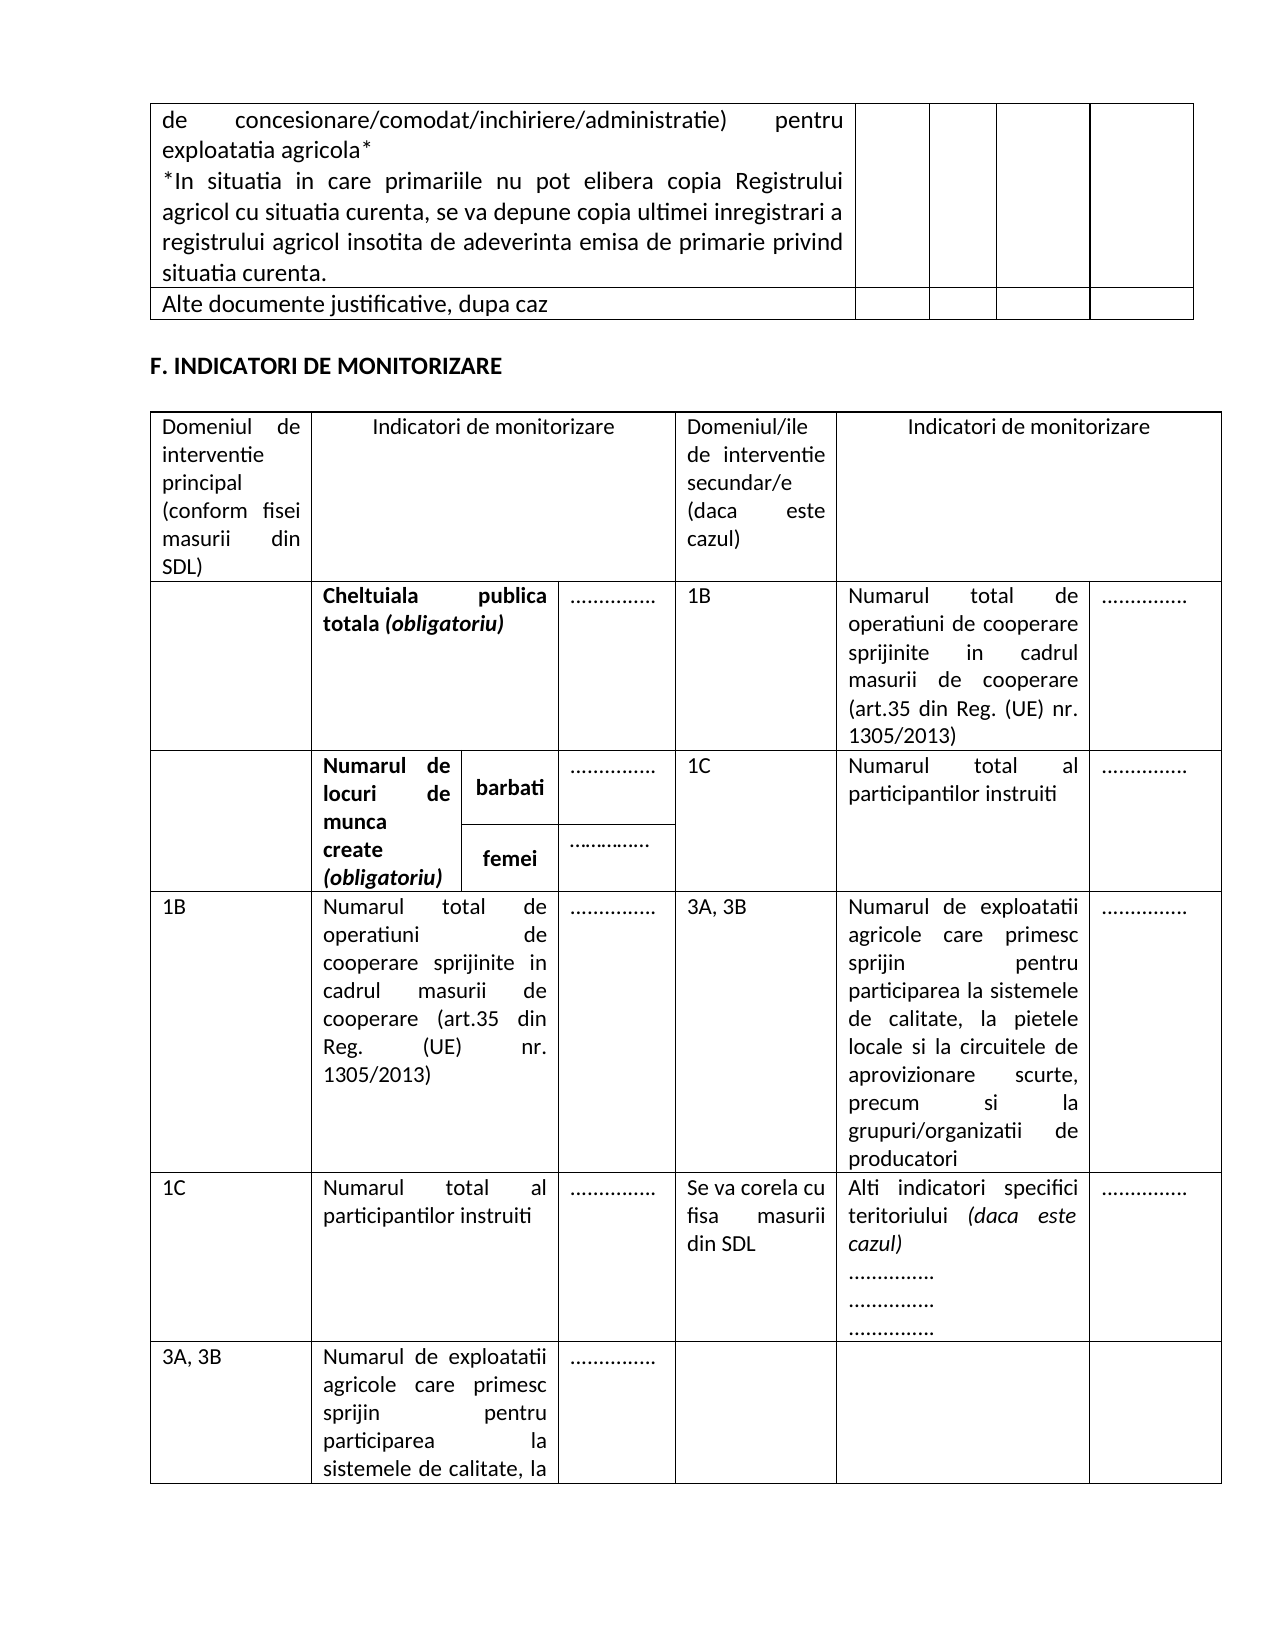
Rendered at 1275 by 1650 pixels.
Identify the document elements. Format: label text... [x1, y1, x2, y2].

table_cell ............... [1090, 892, 1221, 1172]
table_cell [930, 288, 996, 319]
table_cell [856, 104, 929, 287]
table_header Domeniul de interventie principal (conform fisei masurii din SDL) [151, 413, 311, 581]
table_cell [151, 751, 311, 891]
table_cell ............... [1090, 751, 1221, 891]
table_cell ............... [1090, 1173, 1221, 1341]
table_cell Se va corela cu fisa masurii din SDL [676, 1173, 836, 1341]
table_cell 1B [676, 582, 836, 750]
table_header Domeniul/ile de interventie secundar/e (daca este cazul) [676, 413, 836, 581]
table_cell [856, 288, 929, 319]
text F. INDICATORI DE MONITORIZARE [150, 350, 1181, 381]
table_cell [151, 104, 855, 287]
table_cell 1C [151, 1173, 311, 1341]
table_cell [151, 582, 311, 750]
table_cell ............... [559, 751, 675, 824]
table_cell [837, 1342, 1089, 1482]
table_cell Numarul total al participantilor instruiti [837, 751, 1089, 891]
table_cell ............... [559, 582, 675, 750]
table_header Indicatori de monitorizare [312, 413, 675, 581]
table_cell 1B [151, 892, 311, 1172]
table_cell Numarul total de operatiuni de cooperare sprijinite in cadrul masurii de cooperare (art.35 din Reg. (UE) nr. 1305/2013) [837, 582, 1089, 750]
table_cell Cheltuiala publica totala (obligatoriu) [312, 582, 558, 750]
table_cell [1090, 1342, 1221, 1482]
table_cell [997, 288, 1089, 319]
table_cell barbati [462, 751, 558, 824]
table_cell Alte documente justificative, dupa caz [151, 288, 855, 319]
table_cell [1091, 288, 1193, 319]
table_cell [930, 104, 996, 287]
table_cell 3A, 3B [676, 892, 836, 1172]
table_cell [312, 1342, 558, 1482]
table_cell Numarul total al participantilor instruiti [312, 1173, 558, 1341]
table_cell [676, 1342, 836, 1482]
table_cell ............... [559, 892, 675, 1172]
table_cell Alti indicatori specifici teritoriului (daca este cazul) ............... ............... ............... [837, 1173, 1089, 1341]
table_cell 1C [676, 751, 836, 891]
table_cell ............... [1090, 582, 1221, 750]
table_cell Numarul de locuri de munca create (obligatoriu) [312, 751, 461, 891]
table_cell ............... [559, 1173, 675, 1341]
table_cell femei [462, 825, 558, 891]
table_cell [997, 104, 1089, 287]
table_cell Numarul total de operatiuni de cooperare sprijinite in cadrul masurii de cooperare (art.35 din Reg. (UE) nr. 1305/2013) [312, 892, 558, 1172]
table_cell …………... [559, 825, 675, 891]
table_cell ............... [559, 1342, 675, 1482]
table_cell 3A, 3B [151, 1342, 311, 1482]
table_cell [1091, 104, 1193, 287]
table_header Indicatori de monitorizare [837, 413, 1221, 581]
